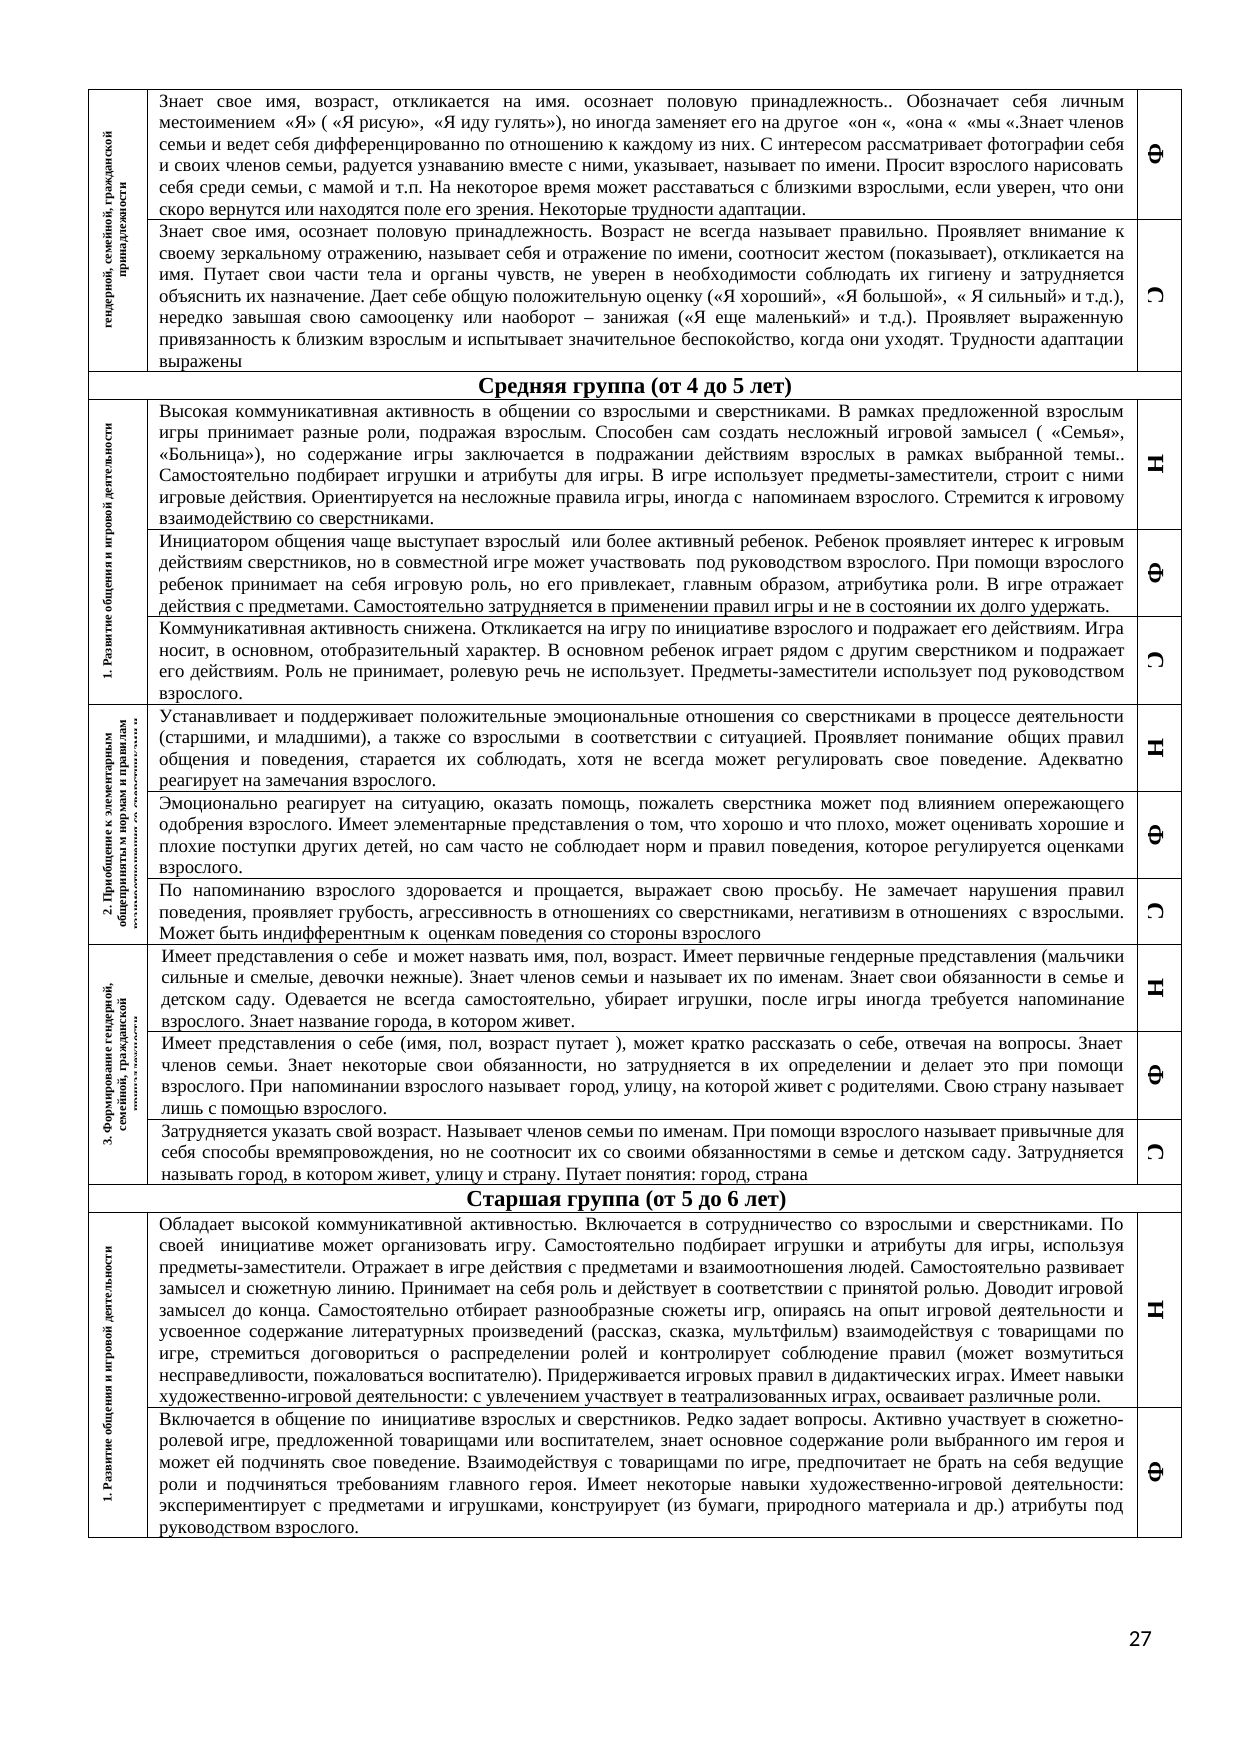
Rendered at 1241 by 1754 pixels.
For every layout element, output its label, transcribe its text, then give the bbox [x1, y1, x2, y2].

table_cell 1. Развитие общения и игровой деятельности [89, 1213, 147, 1537]
table_cell Н [1138, 400, 1181, 529]
table_cell Имеет представления о себе и может назвать имя, пол, возраст. Имеет первичные гендерные представления (мальчики сильные и смелые, девочки нежные). Знает членов семьи и называет их по именам. Знает свои обязанности в семье и детском саду. Одевается не всегда самостоятельно, убирает игрушки, после игры иногда требуется напоминание взрослого. Знает название города, в котором живет. [148, 945, 1137, 1031]
table_cell Знает свое имя, осознает половую принадлежность. Возраст не всегда называет правильно. Проявляет внимание к своему зеркальному отражению, называет себя и отражение по имени, соотносит жестом (показывает), откликается на имя. Путает свои части тела и органы чувств, не уверен в необходимости соблюдать их гигиену и затрудняется объяснить их назначение. Дает себе общую положительную оценку («Я хороший», «Я большой», « Я сильный» и т.д.), нередко завышая свою самооценку или наоборот – занижая («Я еще маленький» и т.д.). Проявляет выраженную привязанность к близким взрослым и испытывает значительное беспокойство, когда они уходят. Трудности адаптации выражены [148, 220, 1137, 371]
table_cell Устанавливает и поддерживает положительные эмоциональные отношения со сверстниками в процессе деятельности (старшими, и младшими), а также со взрослыми в соответствии с ситуацией. Проявляет понимание общих правил общения и поведения, старается их соблюдать, хотя не всегда может регулировать свое поведение. Адекватно реагирует на замечания взрослого. [148, 705, 1137, 791]
table_cell Ф [1138, 530, 1181, 616]
table_cell Высокая коммуникативная активность в общении со взрослыми и сверстниками. В рамках предложенной взрослым игры принимает разные роли, подражая взрослым. Способен сам создать несложный игровой замысел ( «Семья», «Больница»), но содержание игры заключается в подражании действиям взрослых в рамках выбранной темы.. Самостоятельно подбирает игрушки и атрибуты для игры. В игре использует предметы-заместители, строит с ними игровые действия. Ориентируется на несложные правила игры, иногда с напоминаем взрослого. Стремится к игровому взаимодействию со сверстниками. [148, 400, 1137, 529]
table_cell По напоминанию взрослого здоровается и прощается, выражает свою просьбу. Не замечает нарушения правил поведения, проявляет грубость, агрессивность в отношениях со сверстниками, негативизм в отношениях с взрослыми. Может быть индифферентным к оценкам поведения со стороны взрослого [148, 879, 1137, 944]
table_cell Н [1138, 1213, 1181, 1407]
table_cell Инициатором общения чаще выступает взрослый или более активный ребенок. Ребенок проявляет интерес к игровым действиям сверстников, но в совместной игре может участвовать под руководством взрослого. При помощи взрослого ребенок принимает на себя игровую роль, но его привлекает, главным образом, атрибутика роли. В игре отражает действия с предметами. Самостоятельно затрудняется в применении правил игры и не в состоянии их долго удержать. [148, 530, 1137, 616]
table_cell Ф [1138, 1032, 1181, 1118]
table_cell С [1138, 879, 1181, 944]
table_cell С [1138, 617, 1181, 703]
table_cell Имеет представления о себе (имя, пол, возраст путает ), может кратко рассказать о себе, отвечая на вопросы. Знает членов семьи. Знает некоторые свои обязанности, но затрудняется в их определении и делает это при помощи взрослого. При напоминании взрослого называет город, улицу, на которой живет с родителями. Свою страну называет лишь с помощью взрослого. [148, 1032, 1137, 1118]
table_cell 2. Приобщение к элементарным общеприняты м нормам и правилам взаимоотношения со сверстниками и взрослыми (в т.ч. моральным) [89, 705, 147, 944]
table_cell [89, 90, 147, 371]
table_cell 1. Развитие общения и игровой деятельности [89, 400, 147, 703]
table_cell Включается в общение по инициативе взрослых и сверстников. Редко задает вопросы. Активно участвует в сюжетно-ролевой игре, предложенной товарищами или воспитателем, знает основное содержание роли выбранного им героя и может ей подчинять свое поведение. Взаимодействуя с товарищами по игре, предпочитает не брать на себя ведущие роли и подчиняться требованиям главного героя. Имеет некоторые навыки художественно-игровой деятельности: экспериментирует с предметами и игрушками, конструирует (из бумаги, природного материала и др.) атрибуты под руководством взрослого. [148, 1408, 1137, 1537]
table_cell Эмоционально реагирует на ситуацию, оказать помощь, пожалеть сверстника может под влиянием опережающего одобрения взрослого. Имеет элементарные представления о том, что хорошо и что плохо, может оценивать хорошие и плохие поступки других детей, но сам часто не соблюдает норм и правил поведения, которое регулируется оценками взрослого. [148, 792, 1137, 878]
table_cell Ф [1138, 1408, 1181, 1537]
table_cell Обладает высокой коммуникативной активностью. Включается в сотрудничество со взрослыми и сверстниками. По своей инициативе может организовать игру. Самостоятельно подбирает игрушки и атрибуты для игры, используя предметы-заместители. Отражает в игре действия с предметами и взаимоотношения людей. Самостоятельно развивает замысел и сюжетную линию. Принимает на себя роль и действует в соответствии с принятой ролью. Доводит игровой замысел до конца. Самостоятельно отбирает разнообразные сюжеты игр, опираясь на опыт игровой деятельности и усвоенное содержание литературных произведений (рассказ, сказка, мультфильм) взаимодействуя с товарищами по игре, стремиться договориться о распределении ролей и контролирует соблюдение правил (может возмутиться несправедливости, пожаловаться воспитателю). Придерживается игровых правил в дидактических играх. Имеет навыки художественно-игровой деятельности: с увлечением участвует в театрализованных играх, осваивает различные роли. [148, 1213, 1137, 1407]
table_cell Ф [1138, 792, 1181, 878]
table_cell Н [1138, 705, 1181, 791]
table_cell Коммуникативная активность снижена. Откликается на игру по инициативе взрослого и подражает его действиям. Игра носит, в основном, отобразительный характер. В основном ребенок играет рядом с другим сверстником и подражает его действиям. Роль не принимает, ролевую речь не использует. Предметы-заместители использует под руководством взрослого. [148, 617, 1137, 703]
table_cell Знает свое имя, возраст, откликается на имя. осознает половую принадлежность.. Обозначает себя личным местоимением «Я» ( «Я рисую», «Я иду гулять»), но иногда заменяет его на другое «он «, «она « «мы «.Знает членов семьи и ведет себя дифференцированно по отношению к каждому из них. С интересом рассматривает фотографии себя и своих членов семьи, радуется узнаванию вместе с ними, указывает, называет по имени. Просит взрослого нарисовать себя среди семьи, с мамой и т.п. На некоторое время может расставаться с близкими взрослыми, если уверен, что они скоро вернутся или находятся поле его зрения. Некоторые трудности адаптации. [148, 90, 1137, 219]
table_cell Средняя группа (от 4 до 5 лет) [89, 372, 1181, 398]
table_cell С [1138, 220, 1181, 371]
table_cell Старшая группа (от 5 до 6 лет) [89, 1185, 1181, 1212]
table_cell Ф [1138, 90, 1181, 219]
table_cell С [1138, 1120, 1181, 1184]
table_cell 3. Формирование гендерной, семейной, гражданской принадлежности [89, 945, 147, 1184]
table_cell Н [1138, 945, 1181, 1031]
table_cell Затрудняется указать свой возраст. Называет членов семьи по именам. При помощи взрослого называет привычные для себя способы времяпровождения, но не соотносит их со своими обязанностями в семье и детском саду. Затрудняется называть город, в котором живет, улицу и страну. Путает понятия: город, страна [148, 1120, 1137, 1184]
